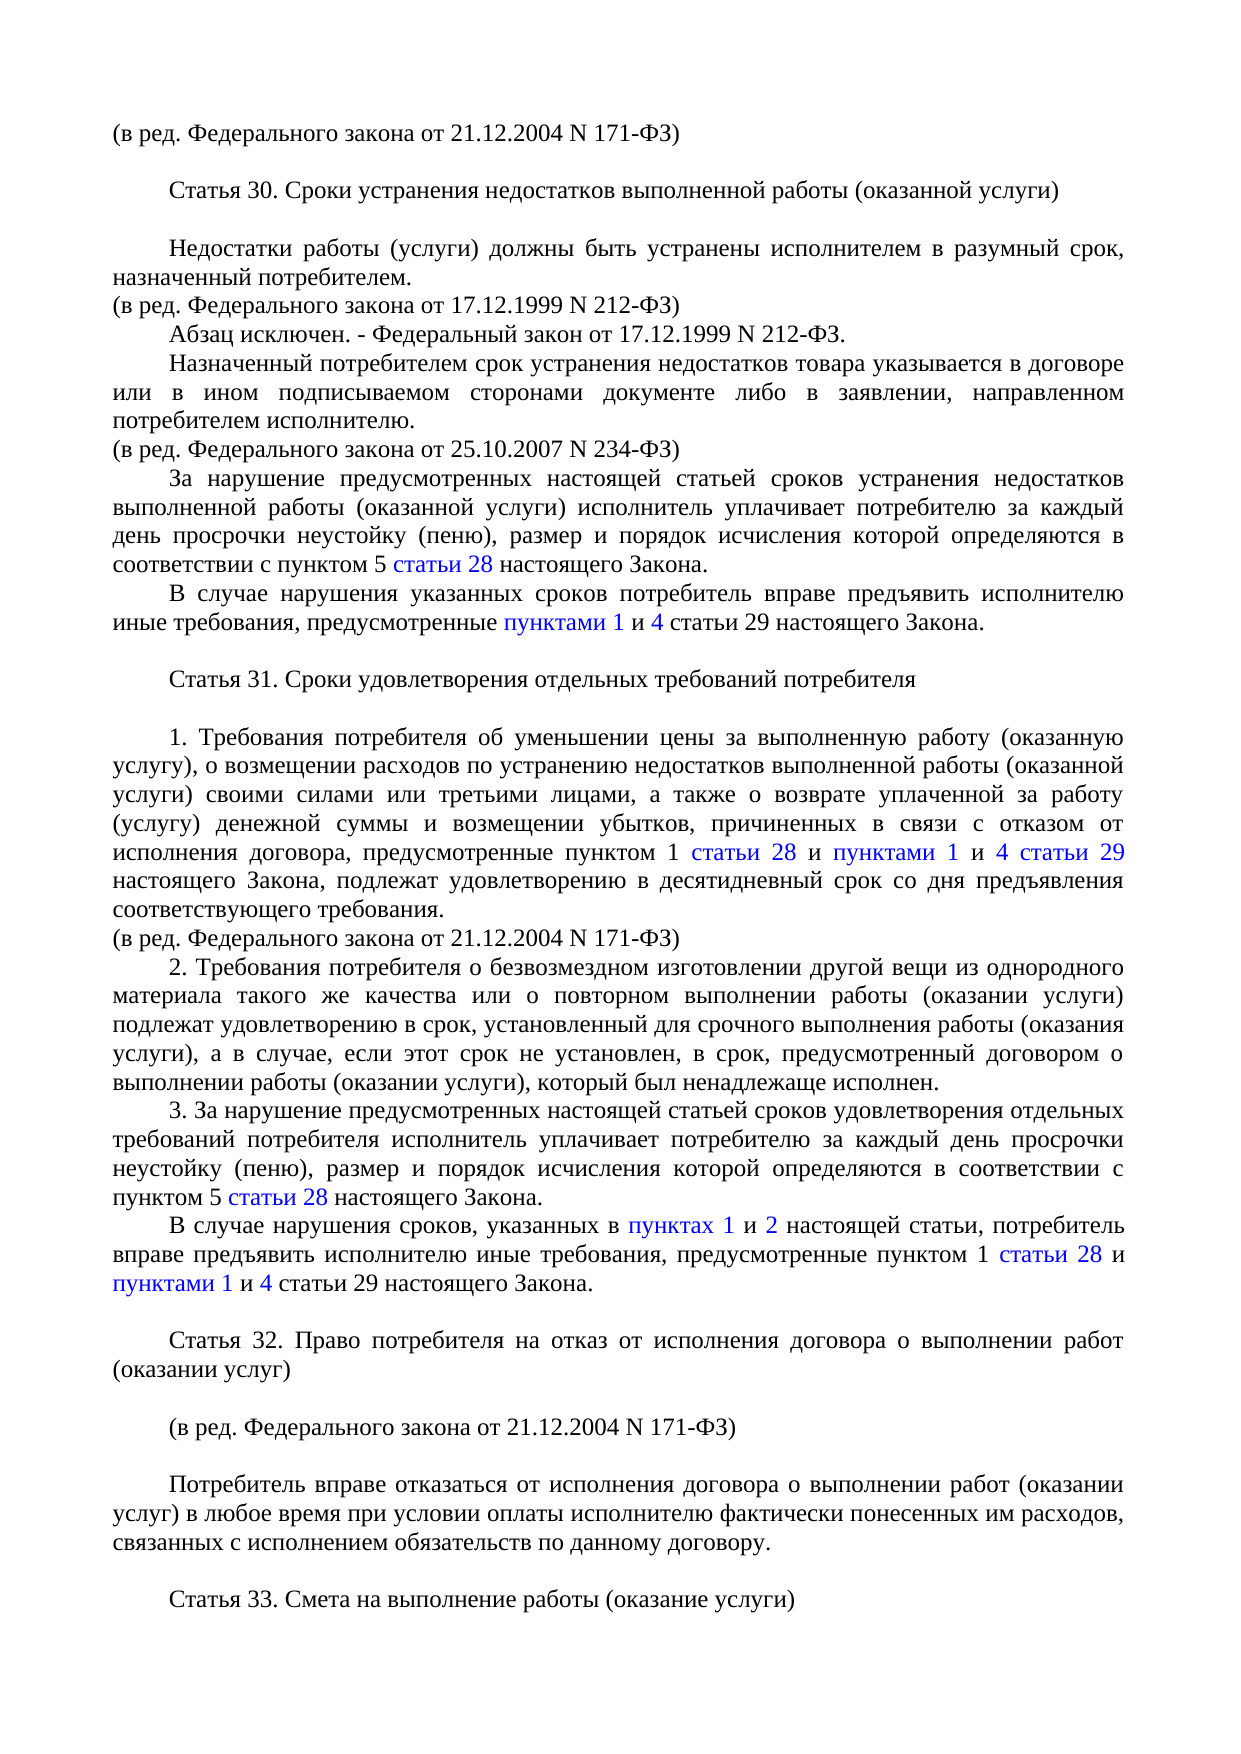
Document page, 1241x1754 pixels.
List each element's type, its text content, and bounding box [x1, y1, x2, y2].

text За нарушение предусмотренных настоящей статьей сроков устранения недостатков выполненной работы (оказанной услуги) исполнитель уплачивает потребителю за каждый день просрочки неустойку (пеню), размер и порядок исчисления которой определяются в соответствии с пунктом 5 статьи 28 настоящего Закона. [112, 463, 1125, 578]
text Абзац исключен. - Федеральный закон от 17.12.1999 N 212-ФЗ. [112, 319, 1125, 348]
text (в ред. Федерального закона от 21.12.2004 N 171-ФЗ) [112, 1412, 1125, 1441]
text (в ред. Федерального закона от 21.12.2004 N 171-ФЗ) [112, 118, 1125, 147]
text 3. За нарушение предусмотренных настоящей статьей сроков удовлетворения отдельных требований потребителя исполнитель уплачивает потребителю за каждый день просрочки неустойку (пеню), размер и порядок исчисления которой определяются в соответствии с пунктом 5 статьи 28 настоящего Закона. [112, 1096, 1125, 1211]
text Недостатки работы (услуги) должны быть устранены исполнителем в разумный срок, назначенный потребителем. [112, 233, 1125, 291]
text Статья 32. Право потребителя на отказ от исполнения договора о выполнении работ (оказании услуг) [112, 1326, 1125, 1383]
text Назначенный потребителем срок устранения недостатков товара указывается в договоре или в ином подписываемом сторонами документе либо в заявлении, направленном потребителем исполнителю. [112, 348, 1125, 434]
text 1. Требования потребителя об уменьшении цены за выполненную работу (оказанную услугу), о возмещении расходов по устранению недостатков выполненной работы (оказанной услуги) своими силами или третьими лицами, а также о возврате уплаченной за работу (услугу) денежной суммы и возмещении убытков, причиненных в связи с отказом от исполнения договора, предусмотренные пунктом 1 статьи 28 и пунктами 1 и 4 статьи 29 настоящего Закона, подлежат удовлетворению в десятидневный срок со дня предъявления соответствующего требования. [112, 722, 1125, 923]
text Потребитель вправе отказаться от исполнения договора о выполнении работ (оказании услуг) в любое время при условии оплаты исполнителю фактически понесенных им расходов, связанных с исполнением обязательств по данному договору. [112, 1469, 1125, 1556]
text В случае нарушения сроков, указанных в пунктах 1 и 2 настоящей статьи, потребитель вправе предъявить исполнителю иные требования, предусмотренные пунктом 1 статьи 28 и пунктами 1 и 4 статьи 29 настоящего Закона. [112, 1211, 1125, 1297]
text Статья 30. Сроки устранения недостатков выполненной работы (оказанной услуги) [112, 176, 1125, 204]
text (в ред. Федерального закона от 17.12.1999 N 212-ФЗ) [112, 291, 1125, 319]
text Статья 31. Сроки удовлетворения отдельных требований потребителя [112, 664, 1125, 693]
text 2. Требования потребителя о безвозмездном изготовлении другой вещи из однородного материала такого же качества или о повторном выполнении работы (оказании услуги) подлежат удовлетворению в срок, установленный для срочного выполнения работы (оказания услуги), а в случае, если этот срок не установлен, в срок, предусмотренный договором о выполнении работы (оказании услуги), который был ненадлежаще исполнен. [112, 952, 1125, 1096]
text (в ред. Федерального закона от 21.12.2004 N 171-ФЗ) [112, 923, 1125, 952]
text Статья 33. Смета на выполнение работы (оказание услуги) [112, 1584, 1125, 1613]
text (в ред. Федерального закона от 25.10.2007 N 234-ФЗ) [112, 434, 1125, 463]
text В случае нарушения указанных сроков потребитель вправе предъявить исполнителю иные требования, предусмотренные пунктами 1 и 4 статьи 29 настоящего Закона. [112, 578, 1125, 636]
